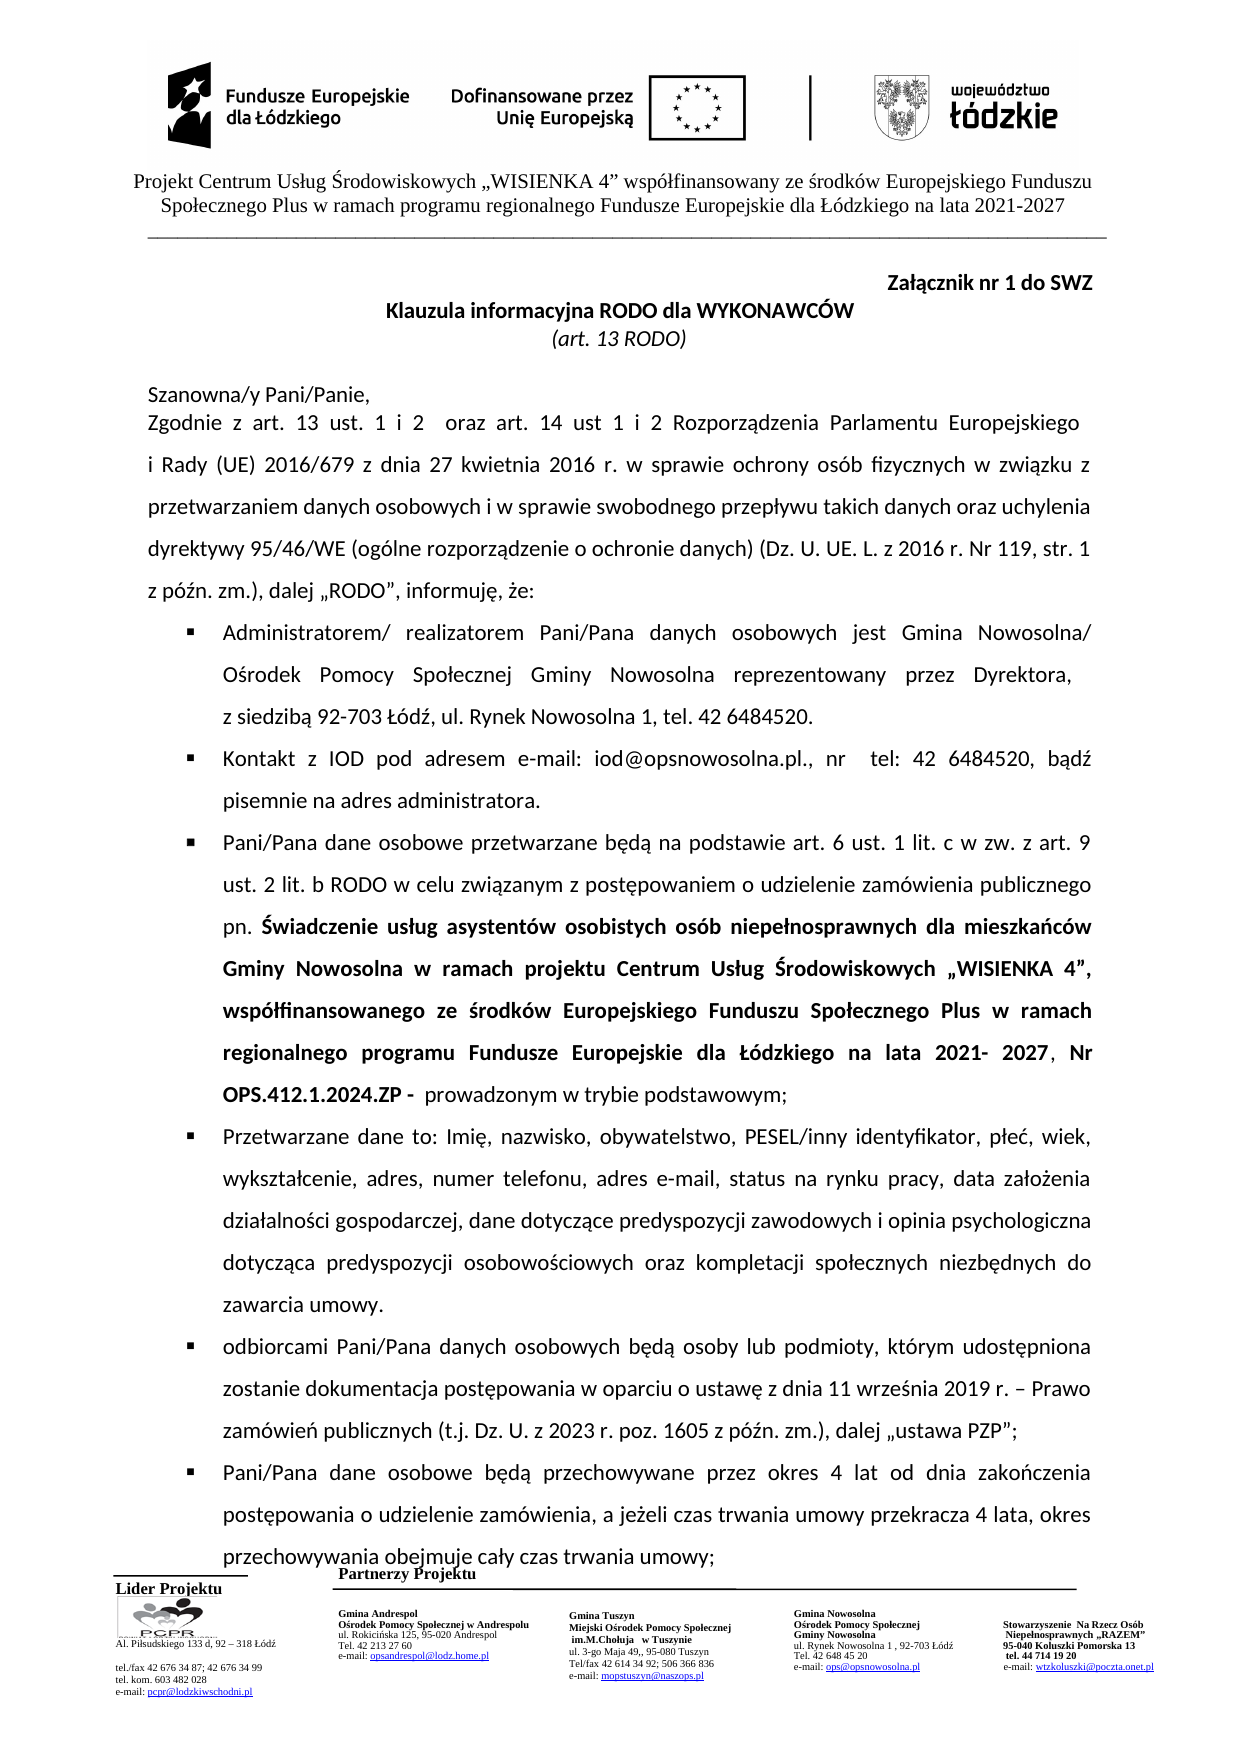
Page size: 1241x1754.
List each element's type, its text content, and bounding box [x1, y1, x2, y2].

text Klauzula informacyjna RODO dla WYKONAWCÓW (art. 13 RODO) [148, 296, 1093, 352]
text Zgodnie z art. 13 ust. 1 i 2 oraz art. 14 ust 1 i 2 Rozporządzenia Parlamentu Europejskiego i Rady (UE) 2016/679 z dnia 27 kwietnia 2016 r. w sprawie ochrony osób fizycznych w związku z przetwarzaniem danych osobowych i w sprawie swobodnego przepływu takich danych oraz uchylenia dyrektywy 95/46/WE (ogólne rozporządzenie o ochronie danych) (Dz. U. UE. L. z 2016 r. Nr 119, str. 1 z późn. zm.), dalej „RODO”, informuję, że: [148, 408, 1093, 604]
picture [117, 1596, 218, 1637]
list Pani/Pana dane osobowe będą przechowywane przez okres 4 lat od dnia zakończenia postępowania o udzielenie zamówienia, a jeżeli czas trwania umowy przekracza 4 lata, okres przechowywania obejmuje cały czas trwania umowy; [185, 1458, 1093, 1570]
list Kontakt z IOD pod adresem e-mail: iod@opsnowosolna.pl., nr tel: 42 6484520, bądź pisemnie na adres administratora. [185, 744, 1093, 814]
list Przetwarzane dane to: Imię, nazwisko, obywatelstwo, PESEL/inny identyfikator, płeć, wiek, wykształcenie, adres, numer telefonu, adres e-mail, status na rynku pracy, data założenia działalności gospodarczej, dane dotyczące predyspozycji zawodowych i opinia psychologiczna dotycząca predyspozycji osobowościowych oraz kompletacji społecznych niezbędnych do zawarcia umowy. [185, 1122, 1093, 1318]
text Szanowna/y Pani/Panie, [148, 380, 1093, 408]
list Administratorem/ realizatorem Pani/Pana danych osobowych jest Gmina Nowosolna/ Ośrodek Pomocy Społecznej Gminy Nowosolna reprezentowany przez Dyrektora, z siedzibą 92-703 Łódź, ul. Rynek Nowosolna 1, tel. 42 6484520. [185, 618, 1093, 730]
list Pani/Pana dane osobowe przetwarzane będą na podstawie art. 6 ust. 1 lit. c w zw. z art. 9 ust. 2 lit. b RODO w celu związanym z postępowaniem o udzielenie zamówienia publicznego pn. Świadczenie usług asystentów osobistych osób niepełnosprawnych dla mieszkańców Gminy Nowosolna w ramach projektu Centrum Usług Środowiskowych „WISIENKA 4”, współfinansowanego ze środków Europejskiego Funduszu Społecznego Plus w ramach regionalnego programu Fundusze Europejskie dla Łódzkiego na lata 2021- 2027, Nr OPS.412.1.2024.ZP - prowadzonym w trybie podstawowym; [185, 828, 1093, 1108]
picture [146, 40, 1079, 170]
text Załącznik nr 1 do SWZ [148, 268, 1093, 296]
list odbiorcami Pani/Pana danych osobowych będą osoby lub podmioty, którym udostępniona zostanie dokumentacja postępowania w oparciu o ustawę z dnia 11 września 2019 r. – Prawo zamówień publicznych (t.j. Dz. U. z 2023 r. poz. 1605 z późn. zm.), dalej „ustawa PZP”; [185, 1332, 1093, 1444]
